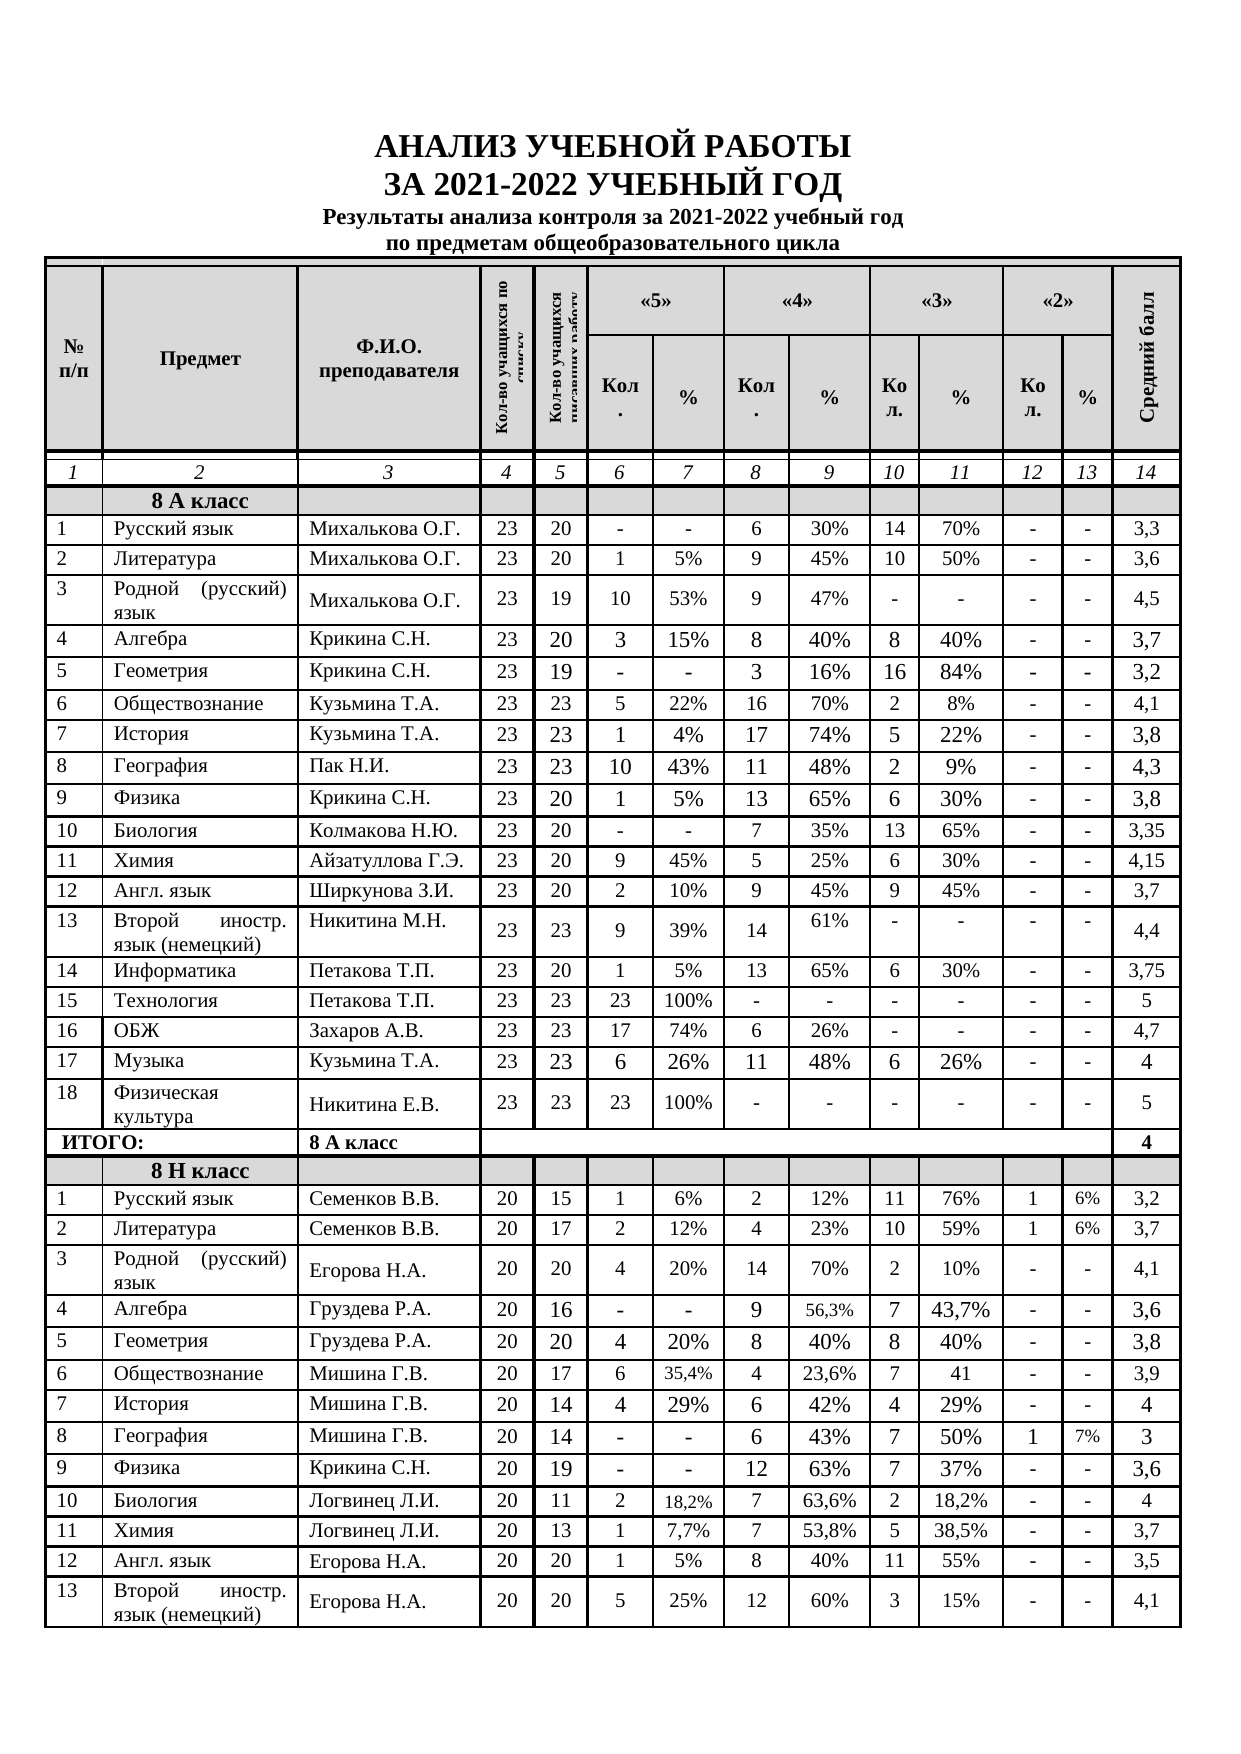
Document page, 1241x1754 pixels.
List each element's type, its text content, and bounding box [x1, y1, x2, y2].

table_cell [920, 488, 1002, 514]
table_cell 4 [482, 460, 532, 484]
table_cell Кол. [1004, 336, 1061, 449]
table_cell [482, 488, 532, 514]
table_cell 6 [725, 1391, 788, 1421]
table_cell 48% [790, 1048, 869, 1078]
table_cell Ширкунова З.И. [299, 878, 479, 905]
table_cell Родной (русский) язык [103, 1246, 297, 1294]
table_cell Мишина Г.В. [299, 1391, 479, 1421]
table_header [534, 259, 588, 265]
table_cell 25% [790, 848, 869, 875]
table_cell 23 [482, 516, 532, 544]
table_cell 20 [536, 516, 586, 544]
table_cell 2 [589, 878, 652, 905]
table_cell Англ. язык [103, 878, 297, 905]
table_cell 15 [47, 988, 102, 1016]
table_cell 20 [482, 1578, 532, 1626]
table_cell Петакова Т.П. [299, 958, 479, 986]
table_cell 20 [536, 818, 586, 845]
table_cell 1 [47, 516, 102, 544]
table_cell 20 [482, 1423, 532, 1453]
table_cell 47% [790, 576, 869, 624]
table_cell 11 [536, 1488, 586, 1515]
table_cell - [1064, 626, 1111, 656]
table_cell % [654, 336, 723, 449]
table_cell Михалькова О.Г. [299, 546, 479, 574]
table_cell 40% [920, 626, 1002, 656]
table_header № п/п [47, 267, 101, 449]
table_cell - [654, 658, 723, 688]
table_cell 100% [654, 988, 723, 1016]
table_cell 12 [1004, 460, 1061, 484]
table_cell - [1004, 1361, 1061, 1388]
table_cell - [725, 1080, 788, 1128]
table_cell 20 [536, 1328, 586, 1358]
table_cell - [654, 516, 723, 544]
table_cell - [871, 988, 918, 1016]
table_cell - [1004, 753, 1061, 783]
table_cell 50% [920, 546, 1002, 574]
table_cell Кол. [589, 336, 652, 449]
table_cell 3,7 [1114, 878, 1179, 905]
table_cell 6 [47, 1361, 102, 1388]
table_header Средний балл [1114, 267, 1179, 449]
table_cell Пак Н.И. [299, 753, 479, 783]
table_cell [920, 1158, 1002, 1184]
table_cell 53% [654, 576, 723, 624]
table_header Ф.И.О. преподавателя [299, 267, 479, 449]
table_cell 1 [1004, 1423, 1061, 1453]
table_cell 3 [1114, 1423, 1179, 1453]
table_cell Кузьмина Т.А. [299, 691, 479, 718]
table_cell 10 [589, 576, 652, 624]
table_cell 5 [589, 1578, 652, 1626]
table_cell Груздева Р.А. [299, 1296, 479, 1326]
table_cell 30% [920, 785, 1002, 815]
table_cell 63% [790, 1455, 869, 1485]
table_cell История [103, 1391, 297, 1421]
table_cell 7 [725, 1518, 788, 1545]
table_cell 4 [589, 1246, 652, 1294]
table_cell Михалькова О.Г. [299, 576, 479, 624]
table_cell 9 [790, 460, 869, 484]
table_cell 9% [920, 753, 1002, 783]
table_cell % [1064, 336, 1111, 449]
table_header «3» [871, 267, 1002, 334]
table_cell - [1004, 516, 1061, 544]
table_cell Колмакова Н.Ю. [299, 818, 479, 845]
table_cell - [1064, 1548, 1111, 1575]
table_cell 7 [47, 721, 102, 751]
table_cell Крикина С.Н. [299, 785, 479, 815]
table_cell 8 [47, 1423, 102, 1453]
table_cell 10 [871, 546, 918, 574]
table_cell 6 [589, 460, 652, 484]
table_cell - [1004, 1391, 1061, 1421]
table_cell 16 [536, 1296, 586, 1326]
table_cell 4,1 [1114, 691, 1179, 718]
table_cell - [1064, 691, 1111, 718]
table_cell 23% [790, 1216, 869, 1244]
table_cell 20 [536, 958, 586, 986]
table_cell 23 [589, 988, 652, 1016]
table_cell - [1004, 1488, 1061, 1515]
table_cell - [1064, 721, 1111, 751]
table_cell Технология [103, 988, 297, 1016]
table_cell - [920, 576, 1002, 624]
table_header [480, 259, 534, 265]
table_cell 3,6 [1114, 1455, 1179, 1485]
table_cell 7 [725, 1488, 788, 1515]
table_cell 20 [482, 1328, 532, 1358]
table_cell 3,75 [1114, 958, 1179, 986]
table_cell 17 [536, 1216, 586, 1244]
table_cell [725, 1158, 788, 1184]
table_cell 65% [790, 785, 869, 815]
table_header Кол-во учащихся по списку [482, 267, 532, 449]
table_cell 6 [871, 958, 918, 986]
table_cell 1 [1004, 1216, 1061, 1244]
table_cell 5% [654, 546, 723, 574]
table_cell - [1004, 721, 1061, 751]
table_cell - [1004, 626, 1061, 656]
table_cell - [871, 1018, 918, 1046]
table_cell 4 [1114, 1391, 1179, 1421]
table_cell Айзатуллова Г.Э. [299, 848, 479, 875]
table_cell - [1064, 1296, 1111, 1326]
table_cell - [1064, 1048, 1111, 1078]
table_cell 7 [871, 1361, 918, 1388]
table_cell География [103, 1423, 297, 1453]
table_cell 4 [1114, 1488, 1179, 1515]
table_cell Физика [103, 1455, 297, 1485]
table_cell Егорова Н.А. [299, 1548, 479, 1575]
table_cell 4,5 [1114, 576, 1179, 624]
table_cell 7 [871, 1423, 918, 1453]
table_cell 23 [482, 1048, 532, 1078]
table_cell Информатика [103, 958, 297, 986]
table_cell 23 [482, 908, 532, 956]
table_cell 23 [482, 626, 532, 656]
table_cell Алгебра [103, 626, 297, 656]
table_cell 7,7% [654, 1518, 723, 1545]
table_cell 42% [790, 1391, 869, 1421]
table_cell 45% [920, 878, 1002, 905]
table_cell 20 [482, 1186, 532, 1214]
table_cell 40% [790, 626, 869, 656]
table_cell Егорова Н.А. [299, 1578, 479, 1626]
table_cell 39% [654, 908, 723, 956]
table_header «5» [589, 267, 723, 334]
table_cell 70% [920, 516, 1002, 544]
table_cell 6% [1064, 1186, 1111, 1214]
table_cell 4,1 [1114, 1246, 1179, 1294]
table_cell [589, 1158, 652, 1184]
table_cell 13 [1064, 460, 1111, 484]
table_cell 23,6% [790, 1361, 869, 1388]
table_cell 3 [47, 1246, 102, 1294]
table_cell 3 [871, 1578, 918, 1626]
table_cell 38,5% [920, 1518, 1002, 1545]
table_cell Биология [103, 1488, 297, 1515]
table_cell [589, 488, 652, 514]
table_cell 7 [725, 818, 788, 845]
table_cell 8 [871, 626, 918, 656]
table_cell [1004, 488, 1061, 514]
table_cell 8 [871, 1328, 918, 1358]
table_cell 70% [790, 1246, 869, 1294]
table_cell Обществознание [103, 1361, 297, 1388]
table_cell 4 [589, 1328, 652, 1358]
table_cell 23 [482, 1080, 532, 1128]
table_cell Кол. [871, 336, 918, 449]
table_cell 3,6 [1114, 546, 1179, 574]
table_cell - [654, 1455, 723, 1485]
table_cell 76% [920, 1186, 1002, 1214]
table_cell 23 [482, 546, 532, 574]
text ЗА 2021-2022 УЧЕБНЫЙ ГОД [118, 164, 1107, 203]
table_cell 19 [536, 1455, 586, 1485]
table_cell % [920, 336, 1002, 449]
table_cell 20 [536, 546, 586, 574]
table_cell Русский язык [103, 516, 297, 544]
table_cell 1 [47, 460, 102, 484]
table_cell 9 [47, 785, 102, 815]
table_cell Кузьмина Т.А. [299, 1048, 479, 1078]
table_cell 14 [1114, 460, 1179, 484]
text Результаты анализа контроля за 2021-2022 учебный год [118, 203, 1107, 229]
table_cell 5% [654, 785, 723, 815]
table_cell - [1064, 1018, 1111, 1046]
table_cell - [589, 1423, 652, 1453]
table_cell [482, 1130, 1111, 1154]
table_cell 23 [536, 1048, 586, 1078]
table_cell 40% [920, 1328, 1002, 1358]
table_cell 20 [482, 1518, 532, 1545]
table_cell 10 [589, 753, 652, 783]
table_cell 18 [47, 1080, 101, 1128]
table_cell 8 [725, 460, 788, 484]
table_cell 35,4% [654, 1361, 723, 1388]
table_cell 18,2% [654, 1488, 723, 1515]
table_cell 1 [589, 546, 652, 574]
table_cell 3,7 [1114, 626, 1179, 656]
table_cell [47, 488, 102, 514]
table_cell 11 [920, 460, 1002, 484]
table_cell 3 [589, 626, 652, 656]
table_cell Петакова Т.П. [299, 988, 479, 1016]
table_cell 43,7% [920, 1296, 1002, 1326]
table_cell 4,1 [1114, 1578, 1179, 1626]
table_cell 7 [654, 460, 723, 484]
table_cell 17 [536, 1361, 586, 1388]
table_cell 2 [871, 1488, 918, 1515]
table_cell 14 [536, 1423, 586, 1453]
table_cell 20 [536, 785, 586, 815]
table_cell - [920, 908, 1002, 956]
table_cell [725, 488, 788, 514]
table_cell 18,2% [920, 1488, 1002, 1515]
table_cell 4% [654, 721, 723, 751]
table_cell 22% [654, 691, 723, 718]
table_cell [1004, 1158, 1061, 1184]
table_cell 29% [920, 1391, 1002, 1421]
table_cell 43% [654, 753, 723, 783]
table_cell 13 [725, 785, 788, 815]
text АНАЛИЗ УЧЕБНОЙ РАБОТЫ [118, 126, 1107, 164]
table_cell 100% [654, 1080, 723, 1128]
table_cell 1 [1004, 1186, 1061, 1214]
table_cell - [1004, 908, 1061, 956]
table_cell 12 [47, 878, 102, 905]
table_cell 74% [790, 721, 869, 751]
table_cell 23 [482, 576, 532, 624]
table_cell 13 [536, 1518, 586, 1545]
table_cell - [871, 908, 918, 956]
table_cell 3,5 [1114, 1548, 1179, 1575]
table_cell - [1004, 576, 1061, 624]
table_cell - [1064, 1518, 1111, 1545]
table_cell 53,8% [790, 1518, 869, 1545]
table_cell 11 [871, 1548, 918, 1575]
table_cell 23 [482, 818, 532, 845]
table_cell 16% [790, 658, 869, 688]
table_cell 13 [47, 908, 102, 956]
table_cell 6% [654, 1186, 723, 1214]
table_cell 7 [47, 1391, 102, 1421]
table_cell - [1004, 848, 1061, 875]
table_cell 5 [871, 1518, 918, 1545]
table_cell 4,15 [1114, 848, 1179, 875]
table_cell 50% [920, 1423, 1002, 1453]
table_cell 2 [47, 546, 102, 574]
table_cell 8 А класс [299, 1130, 479, 1154]
table_cell 10 [47, 1488, 102, 1515]
table_cell Никитина Е.В. [299, 1080, 479, 1128]
table_cell Биология [103, 818, 297, 845]
table_cell - [920, 1080, 1002, 1128]
table_cell 20 [482, 1548, 532, 1575]
table_header «2» [1004, 267, 1111, 334]
table_cell Егорова Н.А. [299, 1246, 479, 1294]
table_cell 14 [725, 1246, 788, 1294]
table_cell Второй иностр. язык (немецкий) [103, 1578, 297, 1626]
table_header Кол-во учащихся писавших работу [536, 267, 586, 449]
table_cell Кол. [725, 336, 788, 449]
table_cell 3,6 [1114, 1296, 1179, 1326]
table_cell 8 [725, 1548, 788, 1575]
table_cell 23 [482, 753, 532, 783]
table_cell - [1064, 878, 1111, 905]
table_cell - [1004, 1578, 1061, 1626]
table_cell 13 [725, 958, 788, 986]
table_cell - [1064, 1391, 1111, 1421]
table_cell Крикина С.Н. [299, 1455, 479, 1485]
table_cell 3,8 [1114, 785, 1179, 815]
table_cell - [1064, 576, 1111, 624]
table_cell - [1064, 1578, 1111, 1626]
table_cell 20 [536, 626, 586, 656]
table_cell 12 [725, 1578, 788, 1626]
table_cell 15% [654, 626, 723, 656]
table_cell 3 [299, 460, 479, 484]
table_cell Мишина Г.В. [299, 1423, 479, 1453]
table_cell 3,7 [1114, 1216, 1179, 1244]
table_cell Кузьмина Т.А. [299, 721, 479, 751]
table_cell - [1004, 1246, 1061, 1294]
table_cell 5% [654, 958, 723, 986]
table_cell 12% [654, 1216, 723, 1244]
table_cell [47, 1158, 102, 1184]
table_cell 3 [47, 576, 102, 624]
table_cell 23 [482, 721, 532, 751]
table_cell - [1004, 785, 1061, 815]
table_cell 23 [536, 753, 586, 783]
table_cell 20 [482, 1246, 532, 1294]
table_cell Обществознание [103, 691, 297, 718]
table_cell 14 [536, 1391, 586, 1421]
table_cell 9 [589, 848, 652, 875]
table_cell 45% [654, 848, 723, 875]
table_cell 12 [47, 1548, 102, 1575]
table_cell Михалькова О.Г. [299, 516, 479, 544]
table_cell 20 [536, 848, 586, 875]
table_cell 45% [790, 878, 869, 905]
table_cell 1 [47, 1186, 102, 1214]
table_cell 8 Н класс [103, 1158, 297, 1184]
table_cell 5 [725, 848, 788, 875]
table_cell Никитина М.Н. [299, 908, 479, 956]
table_cell 5 [47, 1328, 102, 1358]
table_cell - [1004, 1455, 1061, 1485]
table_cell 48% [790, 753, 869, 783]
table_cell - [1064, 1361, 1111, 1388]
table_cell 6 [871, 1048, 918, 1078]
table_cell 20 [536, 1548, 586, 1575]
table_cell 16 [725, 691, 788, 718]
table_cell - [1004, 818, 1061, 845]
table_cell 2 [871, 1246, 918, 1294]
table_cell География [103, 753, 297, 783]
table_cell [790, 488, 869, 514]
table_cell - [790, 1080, 869, 1128]
table_cell 40% [790, 1548, 869, 1575]
table_cell 5% [654, 1548, 723, 1575]
table_cell 16 [47, 1018, 101, 1046]
table_cell - [1004, 1080, 1061, 1128]
table_cell Логвинец Л.И. [299, 1518, 479, 1545]
table_cell 74% [654, 1018, 723, 1046]
table_cell Родной (русский) язык [103, 576, 297, 624]
table_cell 23 [589, 1080, 652, 1128]
table_cell 13 [871, 818, 918, 845]
table_cell 12% [790, 1186, 869, 1214]
table_cell 7 [871, 1296, 918, 1326]
table_cell 8 [725, 626, 788, 656]
table_cell 56,3% [790, 1296, 869, 1326]
table_cell 35% [790, 818, 869, 845]
table_cell - [1004, 1296, 1061, 1326]
table_cell 60% [790, 1578, 869, 1626]
table_cell 11 [725, 753, 788, 783]
table_cell 3,8 [1114, 1328, 1179, 1358]
table_cell 23 [482, 1018, 532, 1046]
table_cell ОБЖ [104, 1018, 297, 1046]
table_cell 2 [725, 1186, 788, 1214]
table_cell [1064, 488, 1111, 514]
table_cell Физика [103, 785, 297, 815]
table_cell - [1064, 1080, 1111, 1128]
table_cell 11 [871, 1186, 918, 1214]
table_cell 14 [47, 958, 102, 986]
table_cell 45% [790, 546, 869, 574]
table_cell - [1004, 691, 1061, 718]
table_cell [654, 488, 723, 514]
table_cell - [1004, 878, 1061, 905]
table_cell 23 [482, 958, 532, 986]
table_cell 17 [47, 1048, 101, 1078]
table_cell 59% [920, 1216, 1002, 1244]
table_cell 5 [536, 460, 586, 484]
table_cell [299, 488, 479, 514]
table_cell 11 [725, 1048, 788, 1078]
table_cell 4,7 [1114, 1018, 1179, 1046]
table_cell 6 [871, 785, 918, 815]
table_cell 11 [47, 1518, 102, 1545]
table_cell - [654, 818, 723, 845]
table_cell 6% [1064, 1216, 1111, 1244]
table_cell [654, 1158, 723, 1184]
table_cell 20% [654, 1246, 723, 1294]
table_cell - [1064, 1328, 1111, 1358]
table_cell 30% [920, 848, 1002, 875]
table_cell 6 [589, 1361, 652, 1388]
table_cell Англ. язык [103, 1548, 297, 1575]
table_cell 4 [871, 1391, 918, 1421]
table_cell 3,2 [1114, 1186, 1179, 1214]
table_cell - [1064, 1488, 1111, 1515]
table_cell Литература [103, 1216, 297, 1244]
table_cell 1 [589, 1518, 652, 1545]
table_cell 1 [589, 1186, 652, 1214]
table_cell - [920, 988, 1002, 1016]
table_cell Крикина С.Н. [299, 626, 479, 656]
table_cell - [589, 658, 652, 688]
table_cell - [1064, 958, 1111, 986]
table_cell 6 [871, 848, 918, 875]
table_cell 7 [871, 1455, 918, 1485]
table_cell 20 [482, 1296, 532, 1326]
table_cell 40% [790, 1328, 869, 1358]
table_cell - [1004, 658, 1061, 688]
table_cell 4 [1114, 1130, 1179, 1154]
table_cell Мишина Г.В. [299, 1361, 479, 1388]
table_cell 23 [536, 988, 586, 1016]
table_cell 12 [725, 1455, 788, 1485]
table_cell 4,4 [1114, 908, 1179, 956]
table_cell 17 [725, 721, 788, 751]
table_cell Алгебра [103, 1296, 297, 1326]
table_cell 2 [103, 460, 297, 484]
table_cell Химия [103, 848, 297, 875]
table_cell 20% [654, 1328, 723, 1358]
table_cell - [1004, 988, 1061, 1016]
table_cell - [790, 988, 869, 1016]
table_cell - [725, 988, 788, 1016]
table_cell 3,3 [1114, 516, 1179, 544]
table_cell - [1004, 546, 1061, 574]
table_cell 1 [589, 785, 652, 815]
table_cell Захаров А.В. [299, 1018, 479, 1046]
table_cell 20 [482, 1361, 532, 1388]
table_cell 3,7 [1114, 1518, 1179, 1545]
table_cell [871, 488, 918, 514]
table_cell Семенков В.В. [299, 1186, 479, 1214]
table_cell - [654, 1423, 723, 1453]
table_cell - [1064, 988, 1111, 1016]
table_cell Логвинец Л.И. [299, 1488, 479, 1515]
table_cell - [1064, 516, 1111, 544]
table_cell 9 [47, 1455, 102, 1485]
table_cell - [1064, 1455, 1111, 1485]
table_cell 3,35 [1114, 818, 1179, 845]
table_cell 23 [482, 691, 532, 718]
table_cell 70% [790, 691, 869, 718]
table_cell 11 [47, 848, 102, 875]
table_cell 65% [920, 818, 1002, 845]
table_cell [536, 488, 586, 514]
table_cell 8 [725, 1328, 788, 1358]
table_cell 3,2 [1114, 658, 1179, 688]
table_cell 5 [1114, 988, 1179, 1016]
table_cell 20 [536, 878, 586, 905]
table_cell 6 [589, 1048, 652, 1078]
table_cell - [589, 1455, 652, 1485]
table_cell Литература [103, 546, 297, 574]
table_cell 10% [654, 878, 723, 905]
table_cell - [1064, 658, 1111, 688]
table_cell 4 [725, 1216, 788, 1244]
table_cell 2 [871, 753, 918, 783]
table_cell 15% [920, 1578, 1002, 1626]
table_cell Семенков В.В. [299, 1216, 479, 1244]
table_cell 4 [47, 626, 102, 656]
table_cell [790, 1158, 869, 1184]
table_cell 23 [482, 988, 532, 1016]
table_cell [536, 1158, 586, 1184]
table_cell 25% [654, 1578, 723, 1626]
table_cell - [1004, 1518, 1061, 1545]
table_cell 4,3 [1114, 753, 1179, 783]
table_cell 30% [790, 516, 869, 544]
table_cell 9 [589, 908, 652, 956]
table_cell - [1064, 1246, 1111, 1294]
table_cell 23 [482, 878, 532, 905]
table_cell - [1064, 785, 1111, 815]
table_cell История [103, 721, 297, 751]
table_cell Геометрия [103, 1328, 297, 1358]
table_cell 1 [589, 721, 652, 751]
table_cell - [871, 576, 918, 624]
table_cell 9 [871, 878, 918, 905]
table_cell 8 [47, 753, 102, 783]
table_cell 23 [536, 691, 586, 718]
table_cell 20 [482, 1488, 532, 1515]
table_cell - [1064, 753, 1111, 783]
table_cell 13 [47, 1578, 102, 1626]
table_cell - [1004, 958, 1061, 986]
text по предметам общеобразовательного цикла [118, 229, 1107, 256]
table_cell 8 А класс [103, 488, 297, 514]
table_cell 30% [920, 958, 1002, 986]
table_cell 23 [482, 848, 532, 875]
table_cell 4 [589, 1391, 652, 1421]
table_cell 10 [871, 460, 918, 484]
table_cell 16 [871, 658, 918, 688]
table_header Предмет [104, 267, 296, 449]
table_cell 7% [1064, 1423, 1111, 1453]
table_cell [1064, 1158, 1111, 1184]
table_cell ИТОГО: [47, 1130, 297, 1154]
table_cell 23 [536, 1018, 586, 1046]
table_cell 5 [47, 658, 102, 688]
table_cell Физическая культура [104, 1080, 297, 1128]
table_cell 4 [725, 1361, 788, 1388]
table_cell 9 [725, 878, 788, 905]
table_cell [1114, 488, 1179, 514]
table_cell 19 [536, 658, 586, 688]
table_cell 84% [920, 658, 1002, 688]
table_cell Геометрия [103, 658, 297, 688]
table_cell - [1064, 546, 1111, 574]
table_cell 26% [654, 1048, 723, 1078]
table_cell [299, 1158, 479, 1184]
table_cell 1 [589, 1548, 652, 1575]
table_cell 41 [920, 1361, 1002, 1388]
table_cell 10 [47, 818, 102, 845]
table_cell 2 [871, 691, 918, 718]
table_cell 23 [536, 908, 586, 956]
table_cell 14 [725, 908, 788, 956]
table_cell % [790, 336, 869, 449]
table_cell - [1004, 1548, 1061, 1575]
table_cell [482, 1158, 532, 1184]
table_cell 17 [589, 1018, 652, 1046]
table_cell - [1004, 1328, 1061, 1358]
table_cell 9 [725, 1296, 788, 1326]
table_cell 20 [536, 1246, 586, 1294]
table_cell 5 [871, 721, 918, 751]
table_cell 2 [589, 1216, 652, 1244]
table_cell 37% [920, 1455, 1002, 1485]
table_cell 23 [482, 785, 532, 815]
table_cell 2 [47, 1216, 102, 1244]
table_cell 20 [482, 1455, 532, 1485]
table_cell 6 [725, 1018, 788, 1046]
table_cell 10 [871, 1216, 918, 1244]
table_cell - [1004, 1018, 1061, 1046]
table_cell 9 [725, 546, 788, 574]
table_cell 65% [790, 958, 869, 986]
table_cell 23 [482, 658, 532, 688]
table_cell [1114, 1158, 1179, 1184]
table_cell Русский язык [103, 1186, 297, 1214]
table_cell - [589, 818, 652, 845]
table_cell 5 [589, 691, 652, 718]
table_cell - [920, 1018, 1002, 1046]
table_cell 4 [47, 1296, 102, 1326]
table_cell - [654, 1296, 723, 1326]
table_cell - [589, 1296, 652, 1326]
table_cell 26% [920, 1048, 1002, 1078]
table_cell - [1064, 908, 1111, 956]
table_cell Груздева Р.А. [299, 1328, 479, 1358]
table_cell 20 [482, 1216, 532, 1244]
table_cell 5 [1114, 1080, 1179, 1128]
table_cell 61% [790, 908, 869, 956]
table_cell 22% [920, 721, 1002, 751]
table_cell Химия [103, 1518, 297, 1545]
table_cell 3 [725, 658, 788, 688]
table_cell 9 [725, 576, 788, 624]
table_cell 55% [920, 1548, 1002, 1575]
table_cell 10% [920, 1246, 1002, 1294]
table_cell 1 [589, 958, 652, 986]
table_cell 3,9 [1114, 1361, 1179, 1388]
table_cell Музыка [104, 1048, 297, 1078]
table_cell Крикина С.Н. [299, 658, 479, 688]
table_cell 6 [725, 516, 788, 544]
table_cell - [589, 516, 652, 544]
table_cell - [871, 1080, 918, 1128]
table_cell 23 [536, 721, 586, 751]
table_cell 8% [920, 691, 1002, 718]
table_cell - [1064, 848, 1111, 875]
table_cell 14 [871, 516, 918, 544]
table_cell - [1004, 1048, 1061, 1078]
table_cell 2 [589, 1488, 652, 1515]
table_cell 20 [482, 1391, 532, 1421]
table_cell 20 [536, 1578, 586, 1626]
table_cell Второй иностр. язык (немецкий) [103, 908, 297, 956]
table_cell 23 [536, 1080, 586, 1128]
table_cell 6 [725, 1423, 788, 1453]
table_cell 19 [536, 576, 586, 624]
table_cell 29% [654, 1391, 723, 1421]
table_header «4» [725, 267, 869, 334]
table_cell 4 [1114, 1048, 1179, 1078]
table_cell 6 [47, 691, 102, 718]
table_cell - [1064, 818, 1111, 845]
table_cell 43% [790, 1423, 869, 1453]
table_cell 15 [536, 1186, 586, 1214]
table_cell 26% [790, 1018, 869, 1046]
table_cell 63,6% [790, 1488, 869, 1515]
table_cell 3,8 [1114, 721, 1179, 751]
table_cell [871, 1158, 918, 1184]
